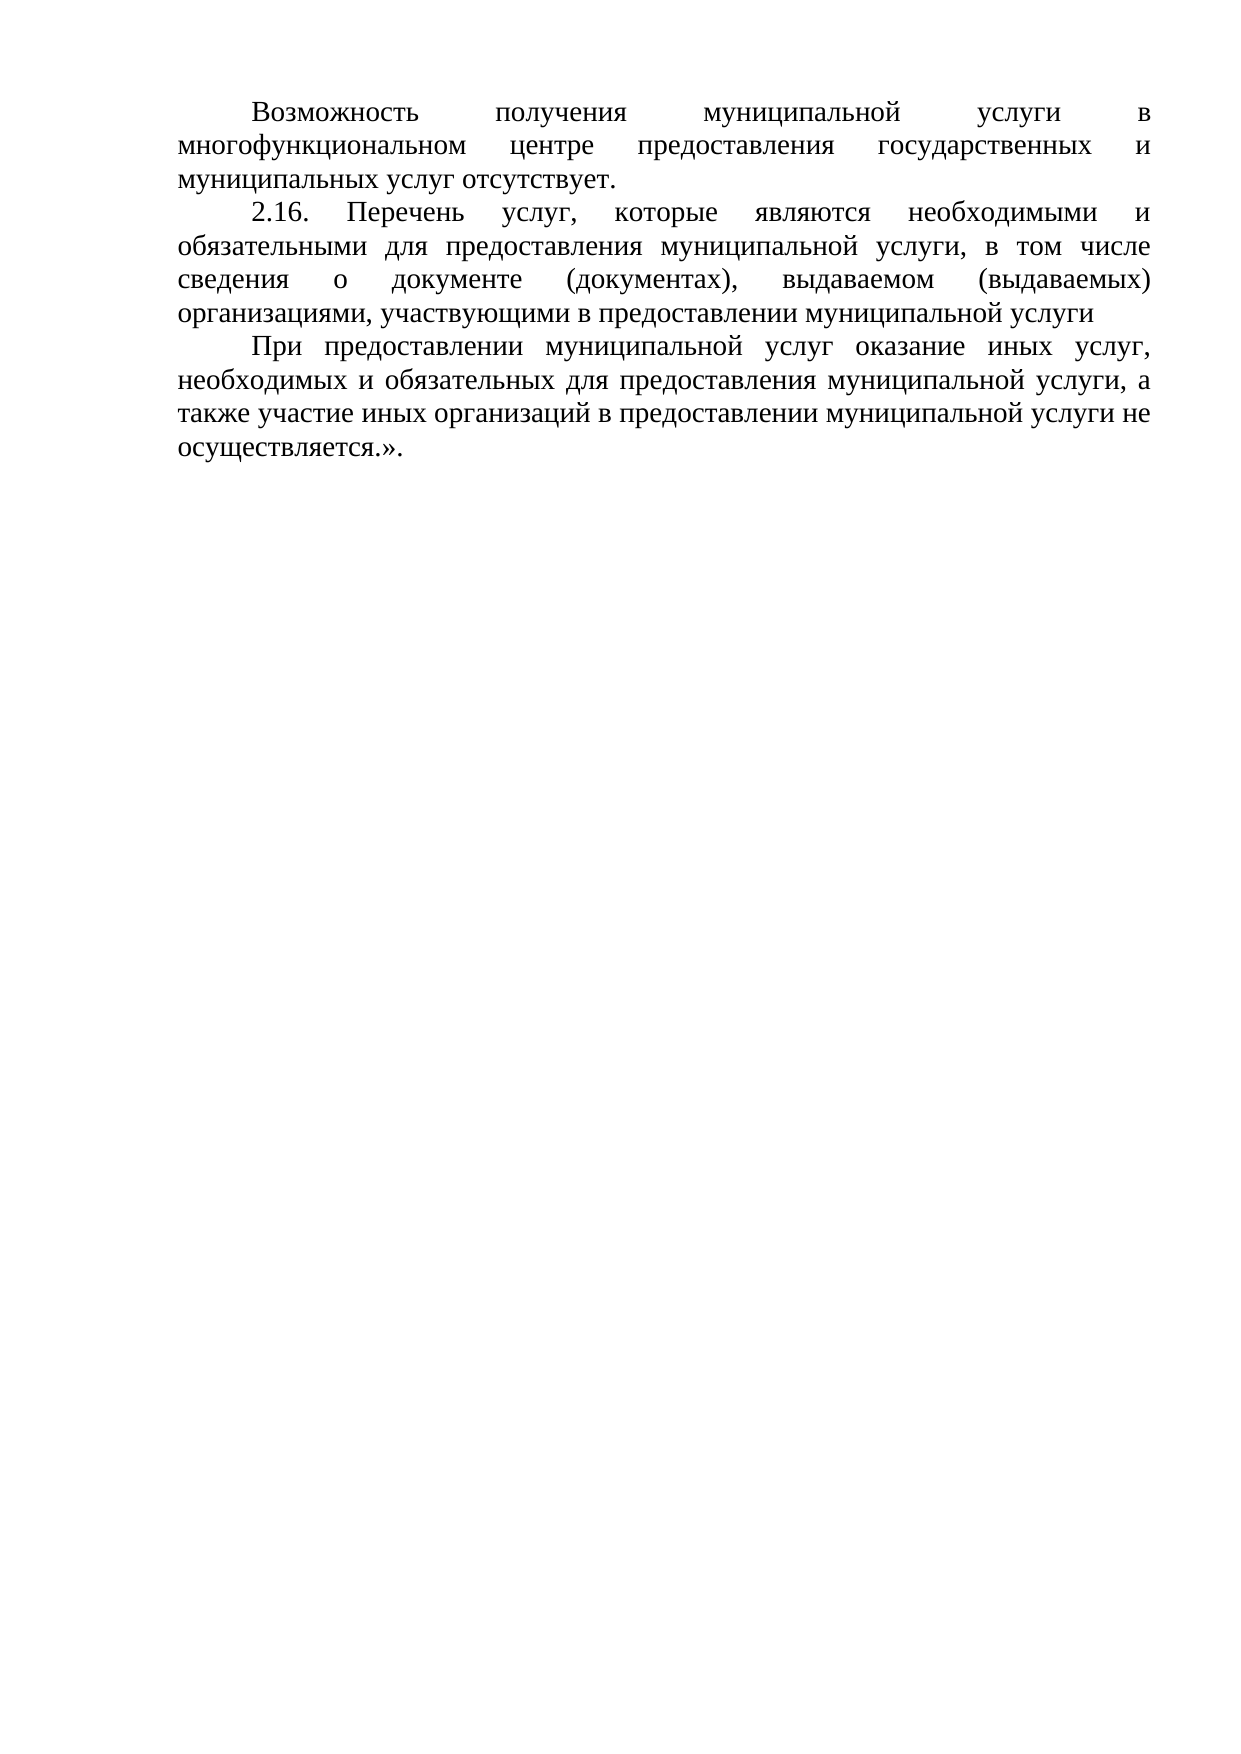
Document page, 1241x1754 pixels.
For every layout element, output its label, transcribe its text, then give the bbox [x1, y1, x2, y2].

text При предоставлении муниципальной услуг оказание иных услуг, необходимых и обязательных для предоставления муниципальной услуги, а также участие иных организаций в предоставлении муниципальной услуги не осуществляется.». [177, 328, 1152, 463]
text Возможность получения муниципальной услуги в многофункциональном центре предоставления государственных и муниципальных услуг отсутствует. [177, 94, 1152, 194]
text 2.16. Перечень услуг, которые являются необходимыми и обязательными для предоставления муниципальной услуги, в том числе сведения о документе (документах), выдаваемом (выдаваемых) организациями, участвующими в предоставлении муниципальной услуги [177, 194, 1152, 328]
